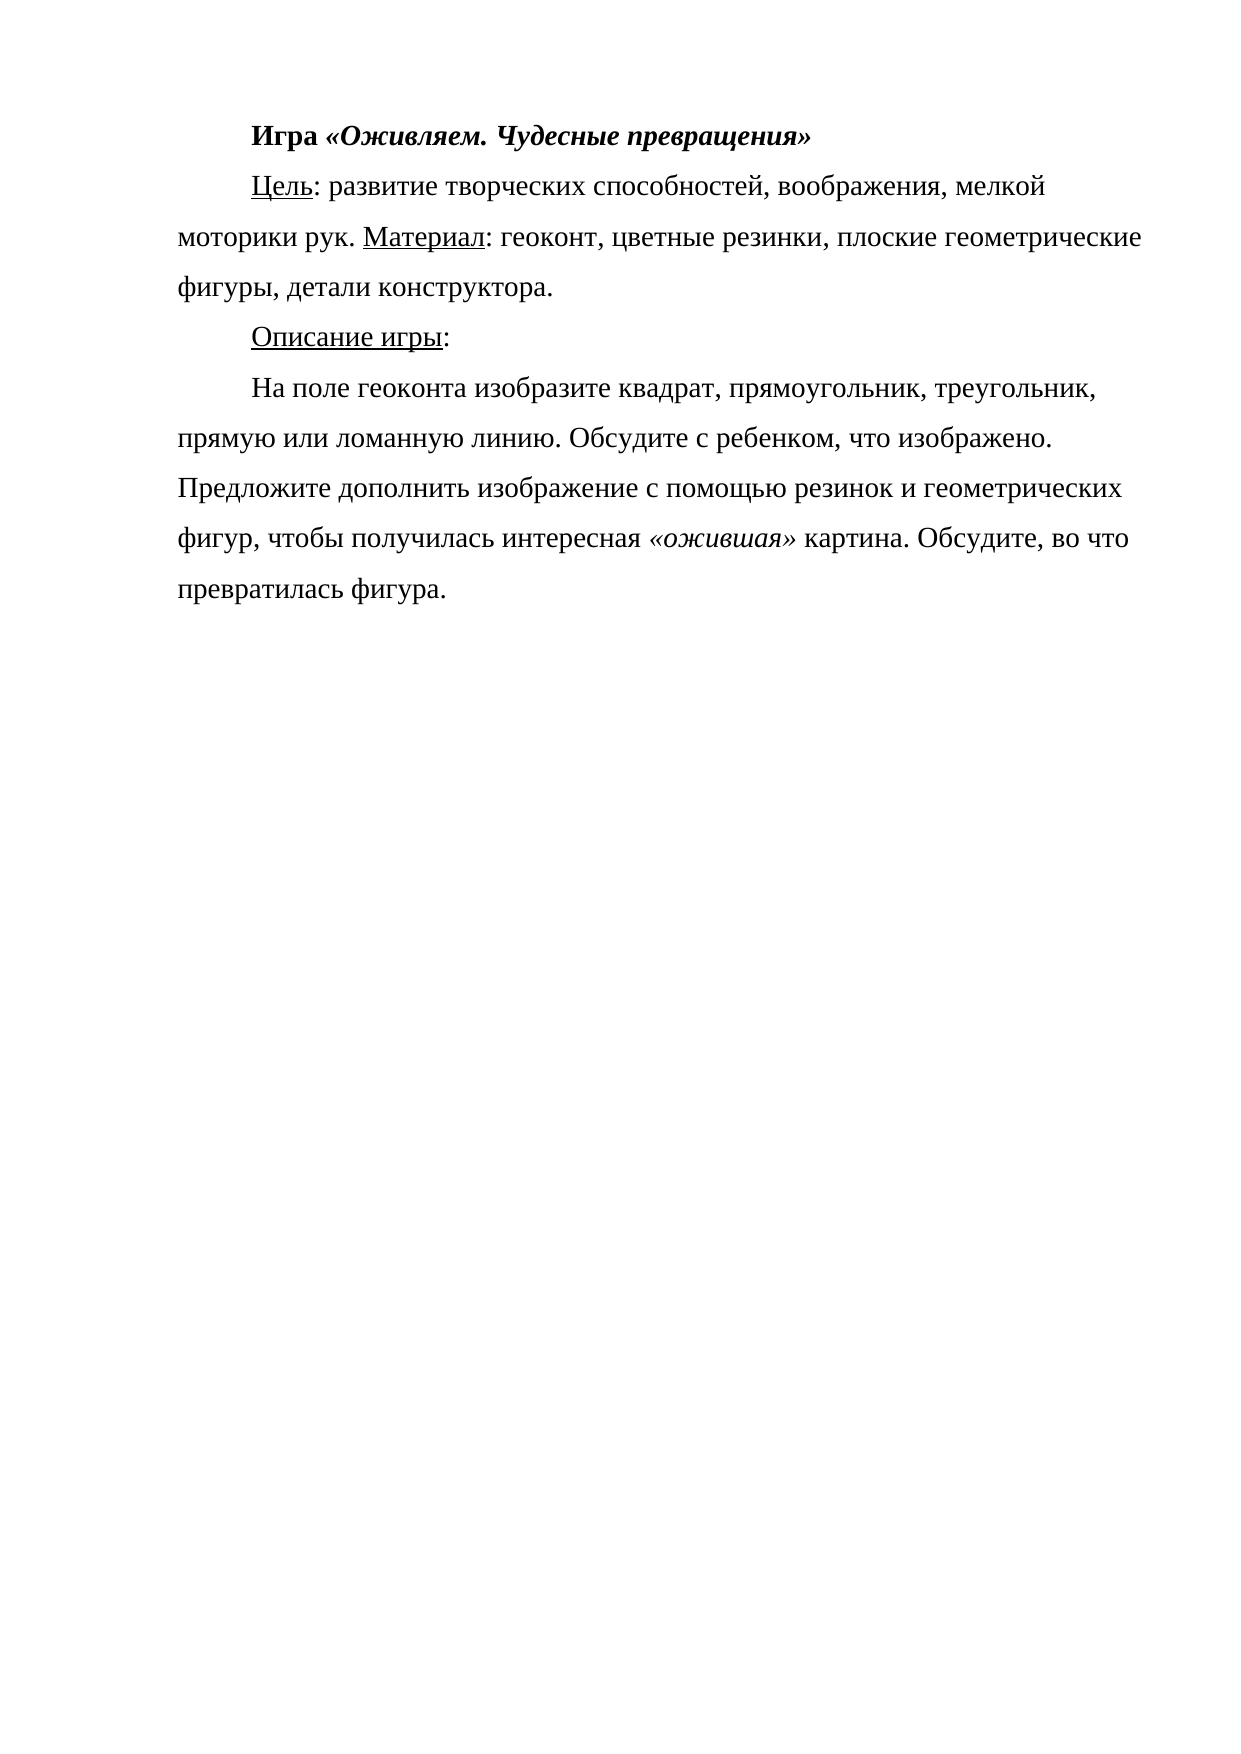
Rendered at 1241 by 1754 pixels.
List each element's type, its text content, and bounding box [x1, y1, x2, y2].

text Игра «Оживляем. Чудесные превращения» [177, 118, 1152, 152]
text Цель: развитие творческих способностей, воображения, мелкой моторики рук. Материал: геоконт, цветные резинки, плоские геометрические фигуры, детали конструктора. [177, 168, 1152, 303]
text На поле геоконта изобразите квадрат, прямоугольник, треугольник, прямую или ломанную линию. Обсудите с ребенком, что изображено. Предложите дополнить изображение с помощью резинок и геометрических фигур, чтобы получилась интересная «ожившая» картина. Обсудите, во что превратилась фигура. [177, 370, 1152, 604]
text Описание игры: [177, 319, 1152, 353]
